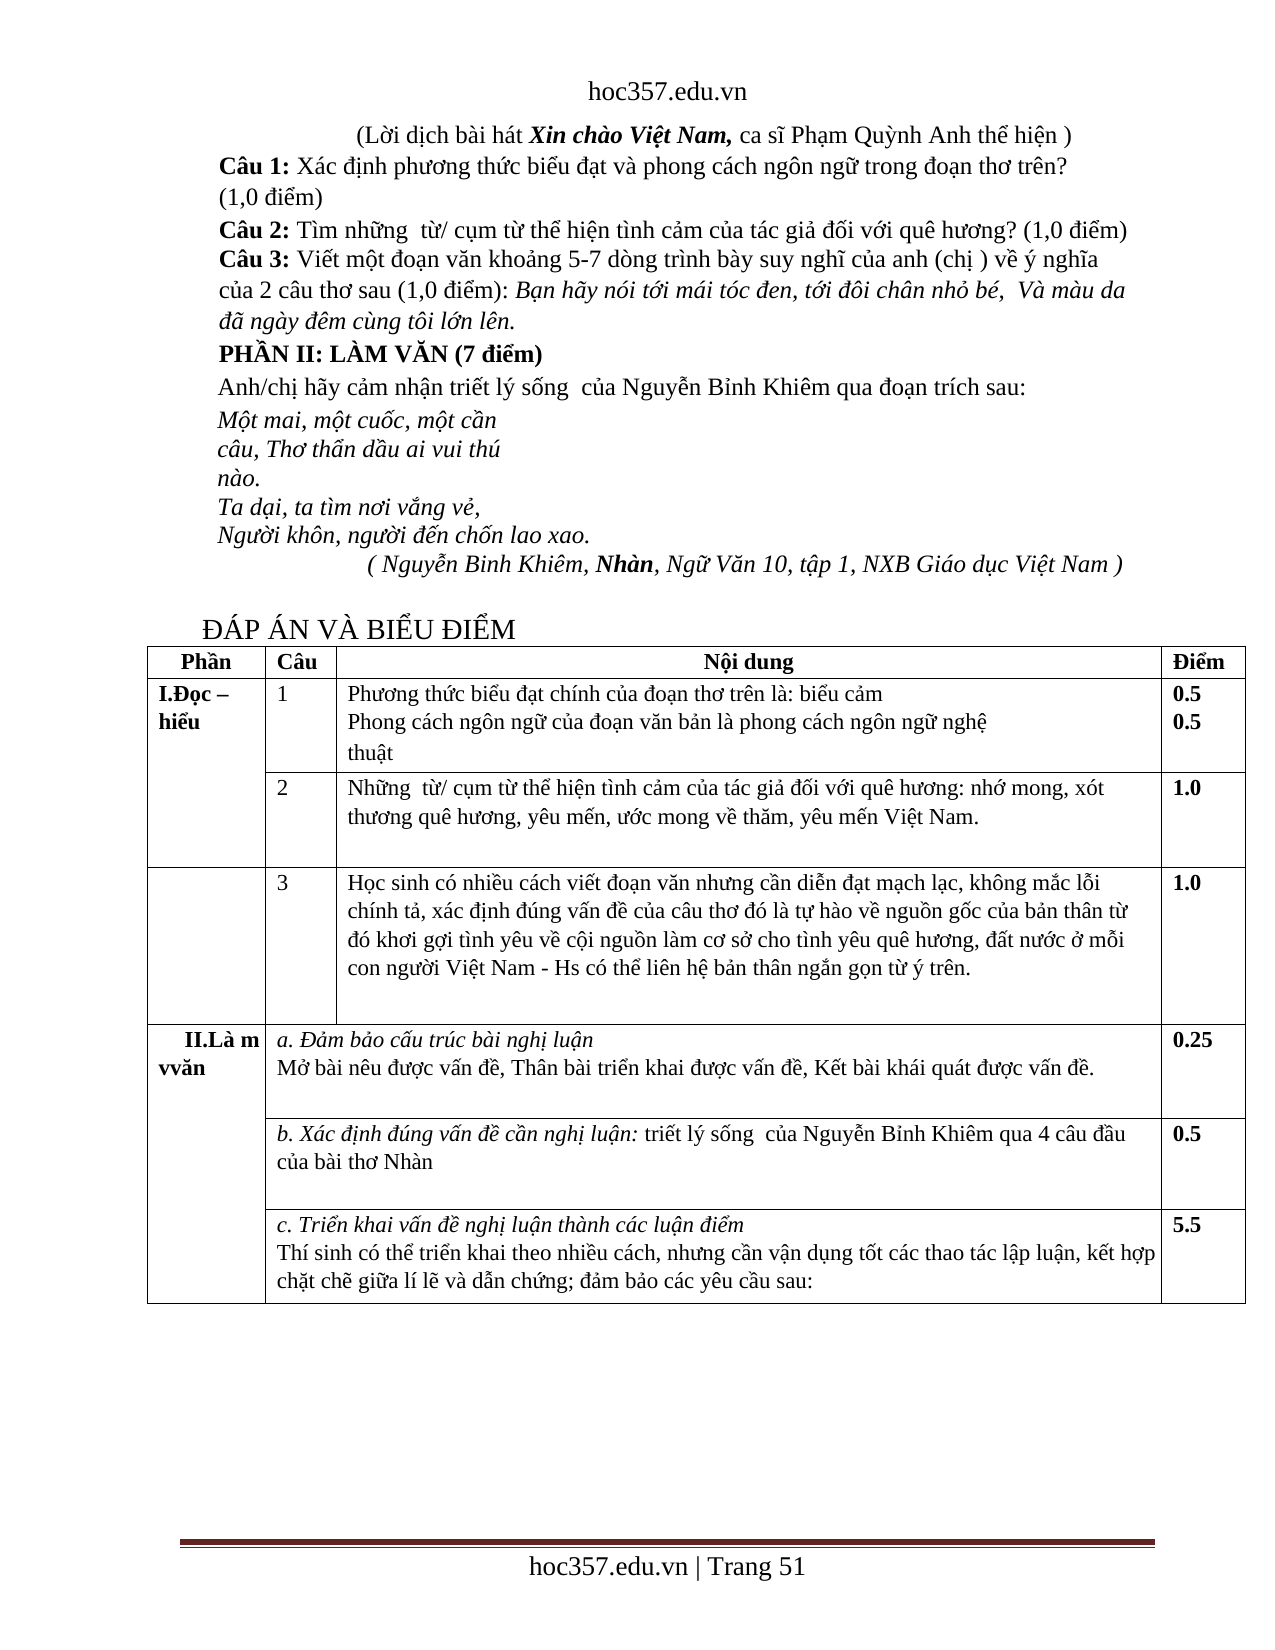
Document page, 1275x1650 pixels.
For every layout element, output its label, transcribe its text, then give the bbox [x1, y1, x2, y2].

text Câu 3: Viết một đoạn văn khoảng 5-7 dòng trình bày suy nghĩ của anh (chị ) về ý nghĩa của 2 câu thơ sau (1,0 điểm): Bạn hãy nói tới mái tóc đen, tới đôi chân nhỏ bé, Và màu da đã ngày đêm cùng tôi lớn lên. [218, 244, 1130, 335]
table_header Điểm [1162, 647, 1245, 678]
text (Lời dịch bài hát Xin chào Việt Nam, ca sĩ Phạm Quỳnh Anh thể hiện ) Câu 1: Xác định phương thức biểu đạt và phong cách ngôn ngữ trong đoạn thơ trên? (1,0 điểm) [218, 120, 1112, 211]
table_cell Phương thức biểu đạt chính của đoạn thơ trên là: biểu cảm Phong cách ngôn ngữ của đoạn văn bản là phong cách ngôn ngữ nghệ thuật [337, 679, 1161, 772]
table_cell 5.5 [1162, 1210, 1245, 1303]
table_cell c. Triển khai vấn đề nghị luận thành các luận điểm Thí sinh có thể triển khai theo nhiều cách, nhưng cần vận dụng tốt các thao tác lập luận, kết hợp chặt chẽ giữa lí lẽ và dẫn chứng; đảm bảo các yêu cầu sau: [266, 1210, 1161, 1303]
table_cell 0.5 0.5 [1162, 679, 1245, 772]
text PHẦN II: LÀM VĂN (7 điểm) [218, 339, 1155, 368]
text ( Nguyễn Binh Khiêm, Nhàn, Ngữ Văn 10, tập 1, NXB Giáo dục Việt Nam ) [217, 549, 1155, 578]
table_cell Những từ/ cụm từ thể hiện tình cảm của tác giả đối với quê hương: nhớ mong, xót thương quê hương, yêu mến, ước mong về thăm, yêu mến Việt Nam. [337, 773, 1161, 867]
text Người khôn, người đến chốn lao xao. [217, 521, 1155, 549]
text Anh/chị hãy cảm nhận triết lý sống của Nguyễn Bỉnh Khiêm qua đoạn trích sau: [217, 372, 1155, 401]
table_cell 1 [266, 679, 336, 772]
table_cell II.Là m vvăn [148, 1025, 265, 1303]
table_cell 0.25 [1162, 1025, 1245, 1118]
table_cell Học sinh có nhiều cách viết đoạn văn nhưng cần diễn đạt mạch lạc, không mắc lỗi chính tả, xác định đúng vấn đề của câu thơ đó là tự hào về nguồn gốc của bản thân từ đó khơi gợi tình yêu về cội nguồn làm cơ sở cho tình yêu quê hương, đất nước ở mỗi con người Việt Nam - Hs có thể liên hệ bản thân ngắn gọn từ ý trên. [337, 868, 1161, 1024]
table_cell a. Đảm bảo cấu trúc bài nghị luận Mở bài nêu được vấn đề, Thân bài triển khai được vấn đề, Kết bài khái quát được vấn đề. [266, 1025, 1161, 1118]
table_header Câu [266, 647, 336, 678]
table_cell 3 [266, 868, 336, 1024]
table_cell 0.5 [1162, 1119, 1245, 1209]
table_cell 1.0 [1162, 773, 1245, 867]
table_cell [148, 868, 265, 1024]
table_header Phần [148, 647, 265, 678]
table_cell 1.0 [1162, 868, 1245, 1024]
text Câu 2: Tìm những từ/ cụm từ thể hiện tình cảm của tác giả đối với quê hương? (1,0 điểm) [218, 215, 1155, 244]
table_cell I.Đọc – hiểu [148, 679, 265, 867]
text Một mai, một cuốc, một cần câu, Thơ thẩn dầu ai vui thú nào. [217, 406, 538, 492]
table_header Nội dung [337, 647, 1161, 678]
table_cell 2 [266, 773, 336, 867]
subtitle ĐÁP ÁN VÀ BIỂU ĐIỂM [202, 612, 1155, 646]
text Ta dại, ta tìm nơi vắng vẻ, [217, 492, 1155, 521]
table_cell b. Xác định đúng vấn đề cần nghị luận: triết lý sống của Nguyễn Bỉnh Khiêm qua 4 câu đầu của bài thơ Nhàn [266, 1119, 1161, 1209]
